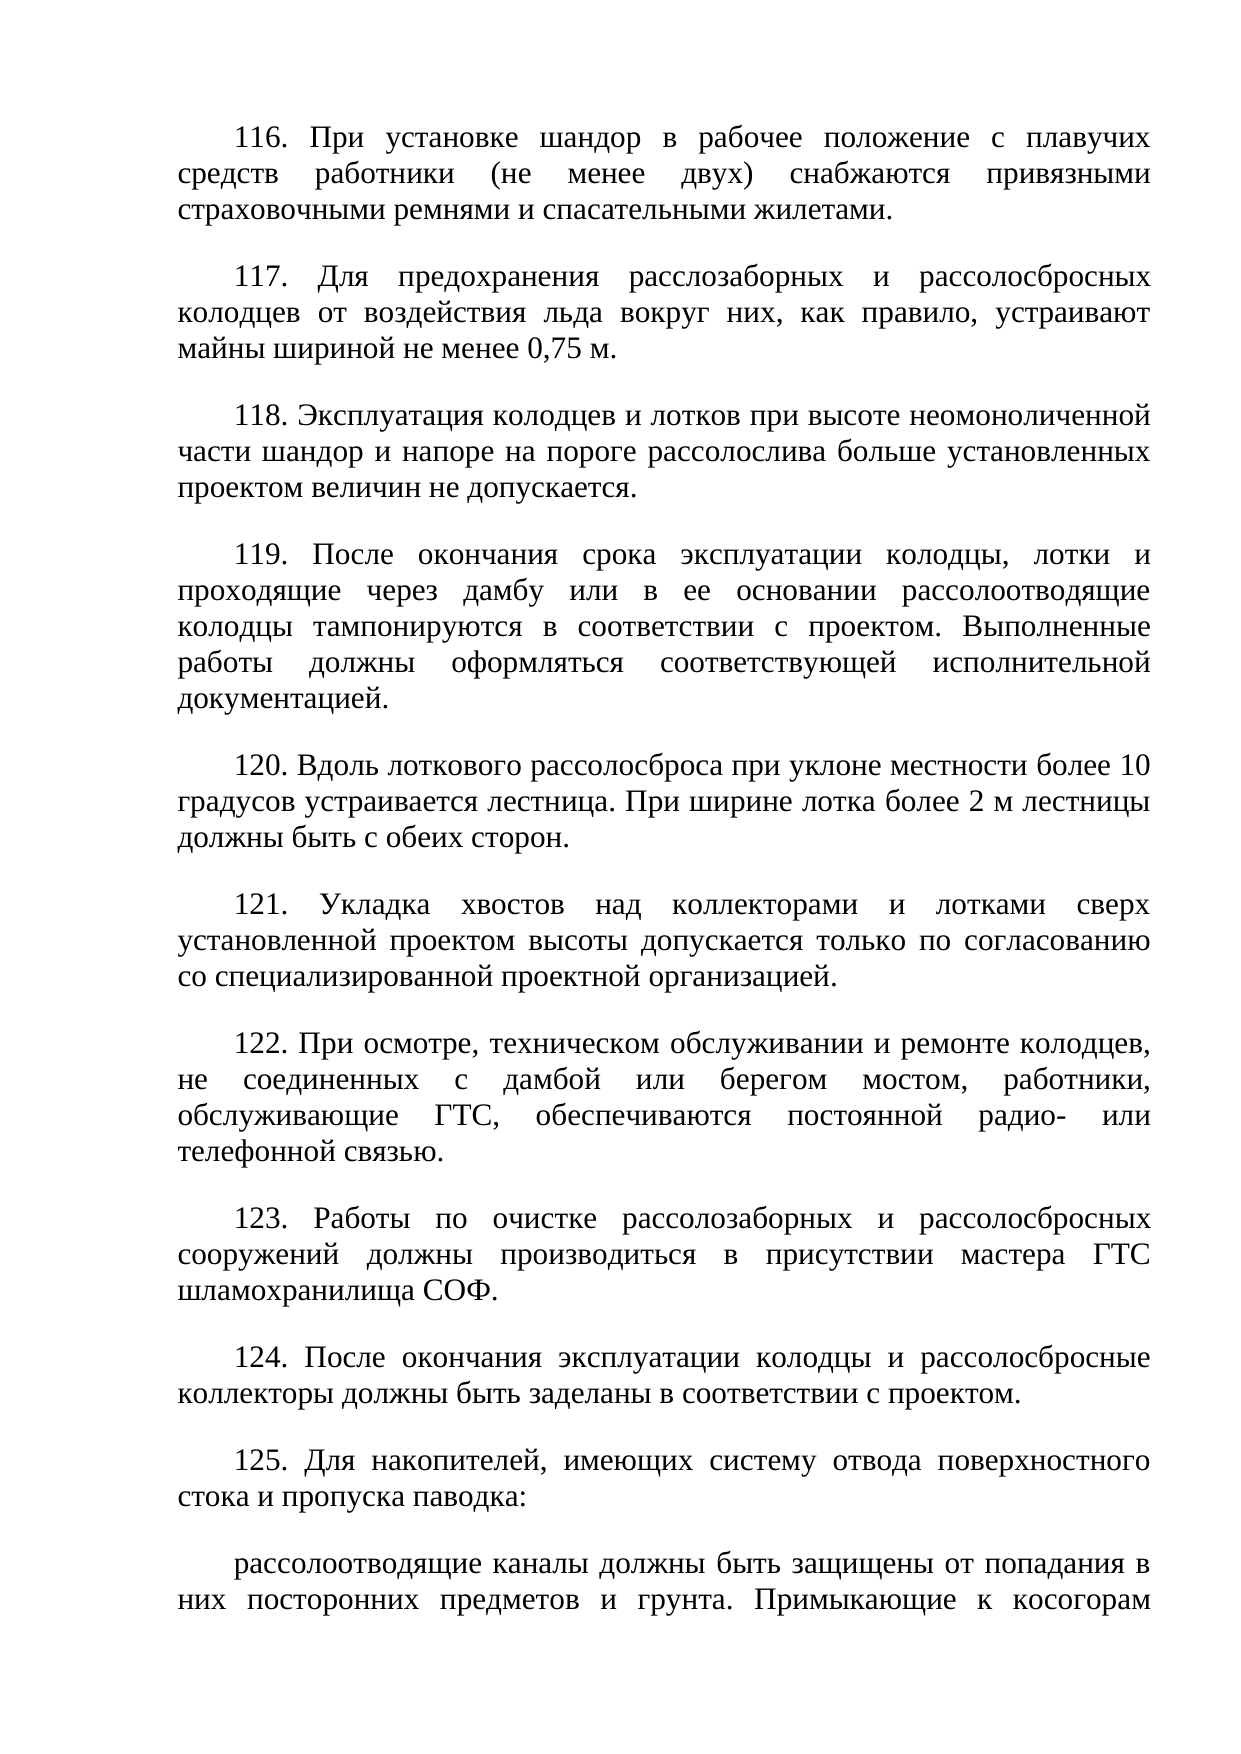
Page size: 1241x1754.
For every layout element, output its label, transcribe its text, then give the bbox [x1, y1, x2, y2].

text 120. Вдоль лоткового рассолосброса при уклоне местности более 10 градусов устраивается лестница. При ширине лотка более 2 м лестницы должны быть с обеих сторон. [177, 746, 1152, 854]
text 121. Укладка хвостов над коллекторами и лотками сверх установленной проектом высоты допускается только по согласованию со специализированной проектной организацией. [177, 885, 1152, 993]
text 117. Для предохранения расслозаборных и рассолосбросных колодцев от воздействия льда вокруг них, как правило, устраивают майны шириной не менее 0,75 м. [177, 257, 1152, 365]
text 124. После окончания эксплуатации колодцы и рассолосбросные коллекторы должны быть заделаны в соответствии с проектом. [177, 1338, 1152, 1410]
text 116. При установке шандор в рабочее положение с плавучих средств работники (не менее двух) снабжаются привязными страховочными ремнями и спасательными жилетами. [177, 118, 1152, 226]
text 122. При осмотре, техническом обслуживании и ремонте колодцев, не соединенных с дамбой или берегом мостом, работники, обслуживающие ГТС, обеспечиваются постоянной радио- или телефонной связью. [177, 1024, 1152, 1168]
text 125. Для накопителей, имеющих систему отвода поверхностного стока и пропуска паводка: [177, 1442, 1152, 1513]
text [177, 1545, 1152, 1617]
text 123. Работы по очистке рассолозаборных и рассолосбросных сооружений должны производиться в присутствии мастера ГТС шламохранилища СОФ. [177, 1199, 1152, 1307]
text 118. Эксплуатация колодцев и лотков при высоте неомоноличенной части шандор и напоре на пороге рассолослива больше установленных проектом величин не допускается. [177, 396, 1152, 504]
text 119. После окончания срока эксплуатации колодцы, лотки и проходящие через дамбу или в ее основании рассолоотводящие колодцы тампонируются в соответствии с проектом. Выполненные работы должны оформляться соответствующей исполнительной документацией. [177, 535, 1152, 715]
